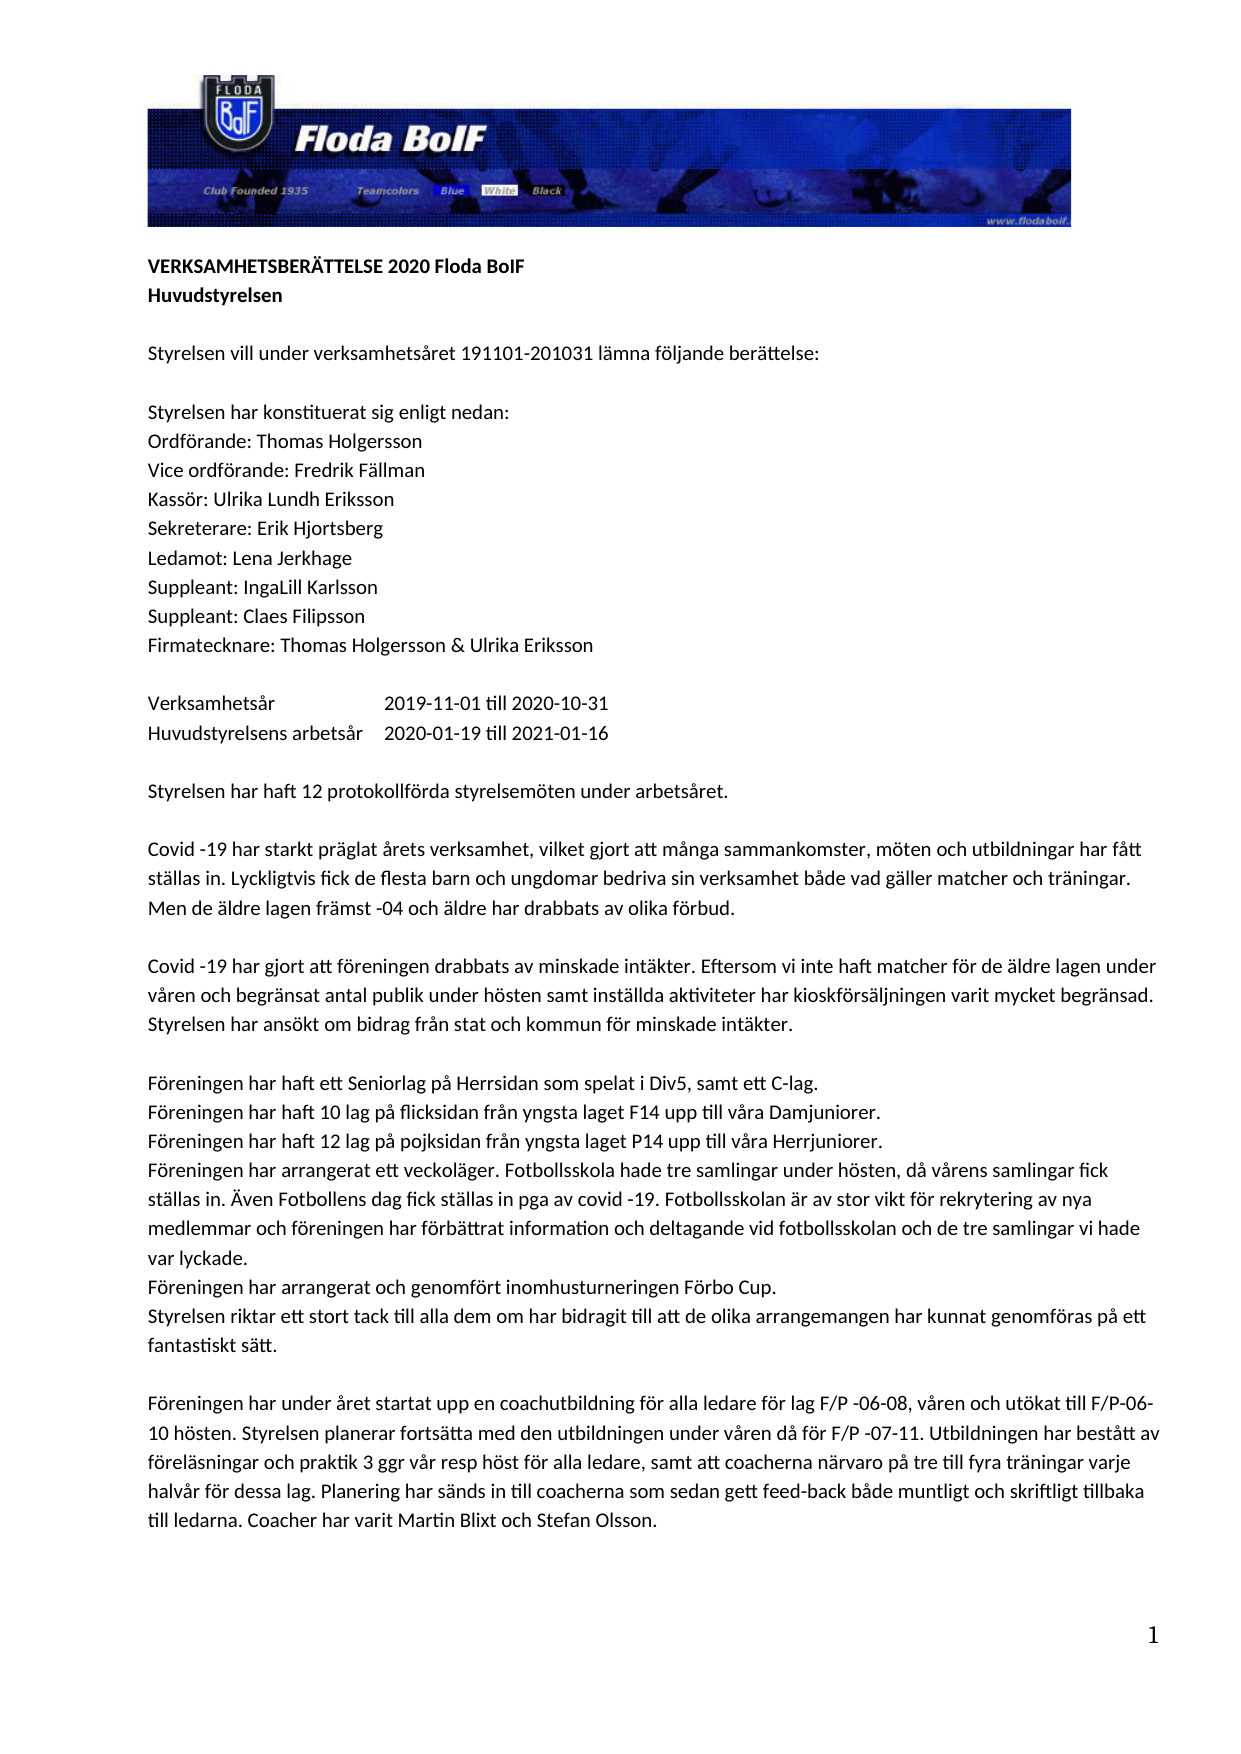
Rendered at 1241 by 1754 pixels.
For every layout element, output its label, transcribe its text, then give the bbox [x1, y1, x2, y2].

text Vice ordförande: Fredrik Fällman [148, 457, 1158, 483]
text Ledamot: Lena Jerkhage [148, 545, 1158, 570]
text Föreningen har haft 10 lag på flicksidan från yngsta laget F14 upp till våra Damjuniorer. [148, 1099, 1163, 1124]
text Styrelsen riktar ett stort tack till alla dem om har bidragit till att de olika arrangemangen har kunnat genomföras på ett fantastiskt sätt. [148, 1303, 1158, 1358]
text Kassör: Ulrika Lundh Eriksson [148, 486, 1158, 512]
text Föreningen har arrangerat och genomfört inomhusturneringen Förbo Cup. [148, 1274, 1163, 1299]
text Styrelsen har konstituerat sig enligt nedan: [148, 399, 1158, 424]
text Covid -19 har starkt präglat årets verksamhet, vilket gjort att många sammankomster, möten och utbildningar har fått ställas in. Lyckligtvis fick de flesta barn och ungdomar bedriva sin verksamhet både vad gäller matcher och träningar. Men de äldre lagen främst -04 och äldre har drabbats av olika förbud. [148, 836, 1163, 920]
text Huvudstyrelsen [148, 282, 1158, 308]
text VERKSAMHETSBERÄTTELSE 2020 Floda BoIF [148, 253, 1158, 278]
text Covid -19 har gjort att föreningen drabbats av minskade intäkter. Eftersom vi inte haft matcher för de äldre lagen under våren och begränsat antal publik under hösten samt inställda aktiviteter har kioskförsäljningen varit mycket begränsad. Styrelsen har ansökt om bidrag från stat och kommun för minskade intäkter. [148, 953, 1163, 1037]
text Suppleant: IngaLill Karlsson [148, 574, 1158, 599]
text Styrelsen har haft 12 protokollförda styrelsemöten under arbetsåret. [148, 778, 1163, 803]
text Föreningen har under året startat upp en coachutbildning för alla ledare för lag F/P -06-08, våren och utökat till F/P-06-10 hösten. Styrelsen planerar fortsätta med den utbildningen under våren då för F/P -07-11. Utbildningen har bestått av föreläsningar och praktik 3 ggr vår resp höst för alla ledare, samt att coacherna närvaro på tre till fyra träningar varje halvår för dessa lag. Planering har sänds in till coacherna som sedan gett feed-back både muntligt och skriftligt tillbaka till ledarna. Coacher har varit Martin Blixt och Stefan Olsson. [148, 1391, 1163, 1533]
text Föreningen har arrangerat ett veckoläger. Fotbollsskola hade tre samlingar under hösten, då vårens samlingar fick ställas in. Även Fotbollens dag fick ställas in pga av covid -19. Fotbollsskolan är av stor vikt för rekrytering av nya medlemmar och föreningen har förbättrat information och deltagande vid fotbollsskolan och de tre samlingar vi hade var lyckade. [148, 1157, 1163, 1270]
text Föreningen har haft 12 lag på pojksidan från yngsta laget P14 upp till våra Herrjuniorer. [148, 1128, 1163, 1153]
text Suppleant: Claes Filipsson [148, 603, 1158, 628]
text Huvudstyrelsens arbetsår 2020-01-19 till 2021-01-16 [148, 720, 1158, 745]
text Styrelsen vill under verksamhetsåret 191101-201031 lämna följande berättelse: [148, 341, 1158, 366]
text Firmatecknare: Thomas Holgersson & Ulrika Eriksson [148, 632, 1158, 658]
text Sekreterare: Erik Hjortsberg [148, 516, 1158, 541]
text Föreningen har haft ett Seniorlag på Herrsidan som spelat i Div5, samt ett C-lag. [148, 1070, 1163, 1095]
text Verksamhetsår 2019-11-01 till 2020-10-31 [148, 691, 1158, 716]
picture [147, 75, 1072, 227]
text Ordförande: Thomas Holgersson [148, 428, 1158, 453]
